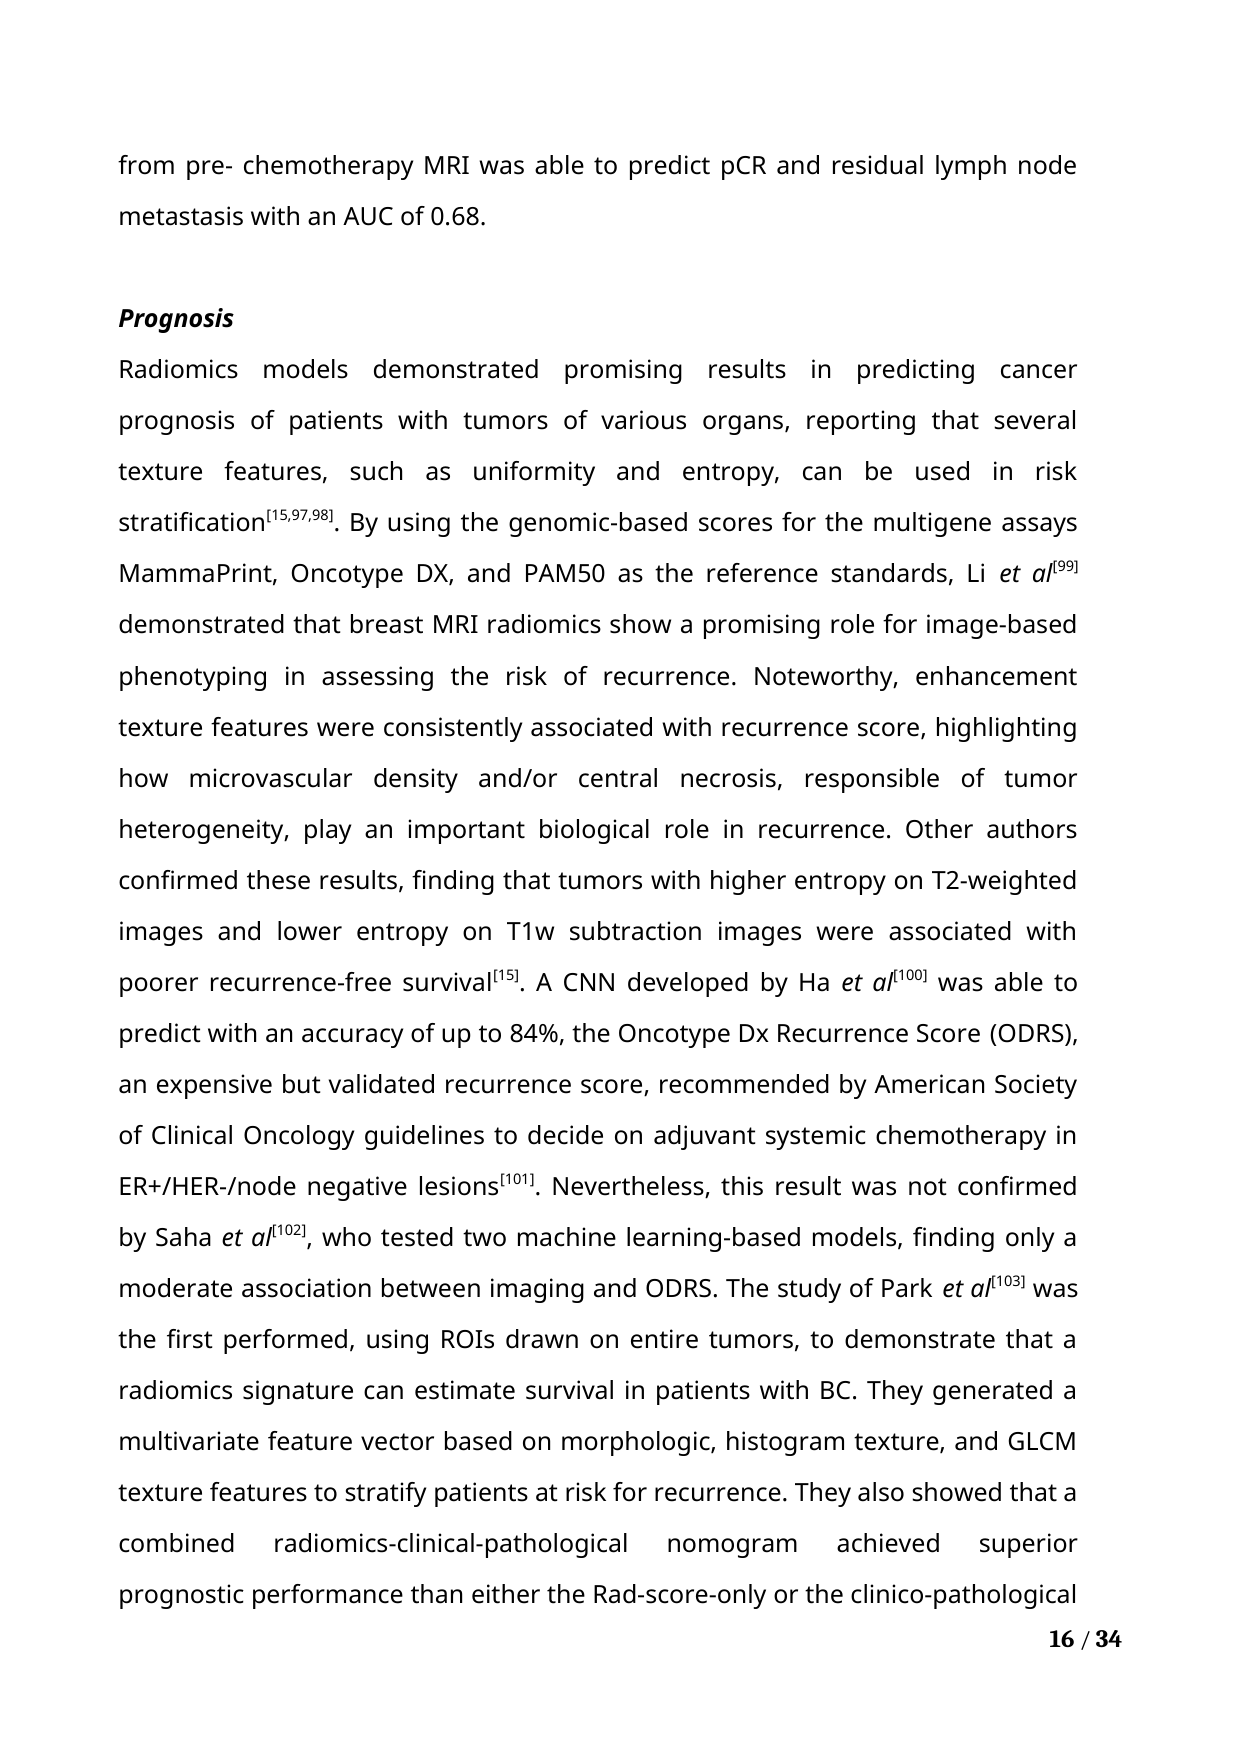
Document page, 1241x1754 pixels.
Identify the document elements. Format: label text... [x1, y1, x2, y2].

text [118, 352, 1078, 1611]
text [118, 148, 1078, 233]
text Prognosis [118, 301, 1078, 335]
